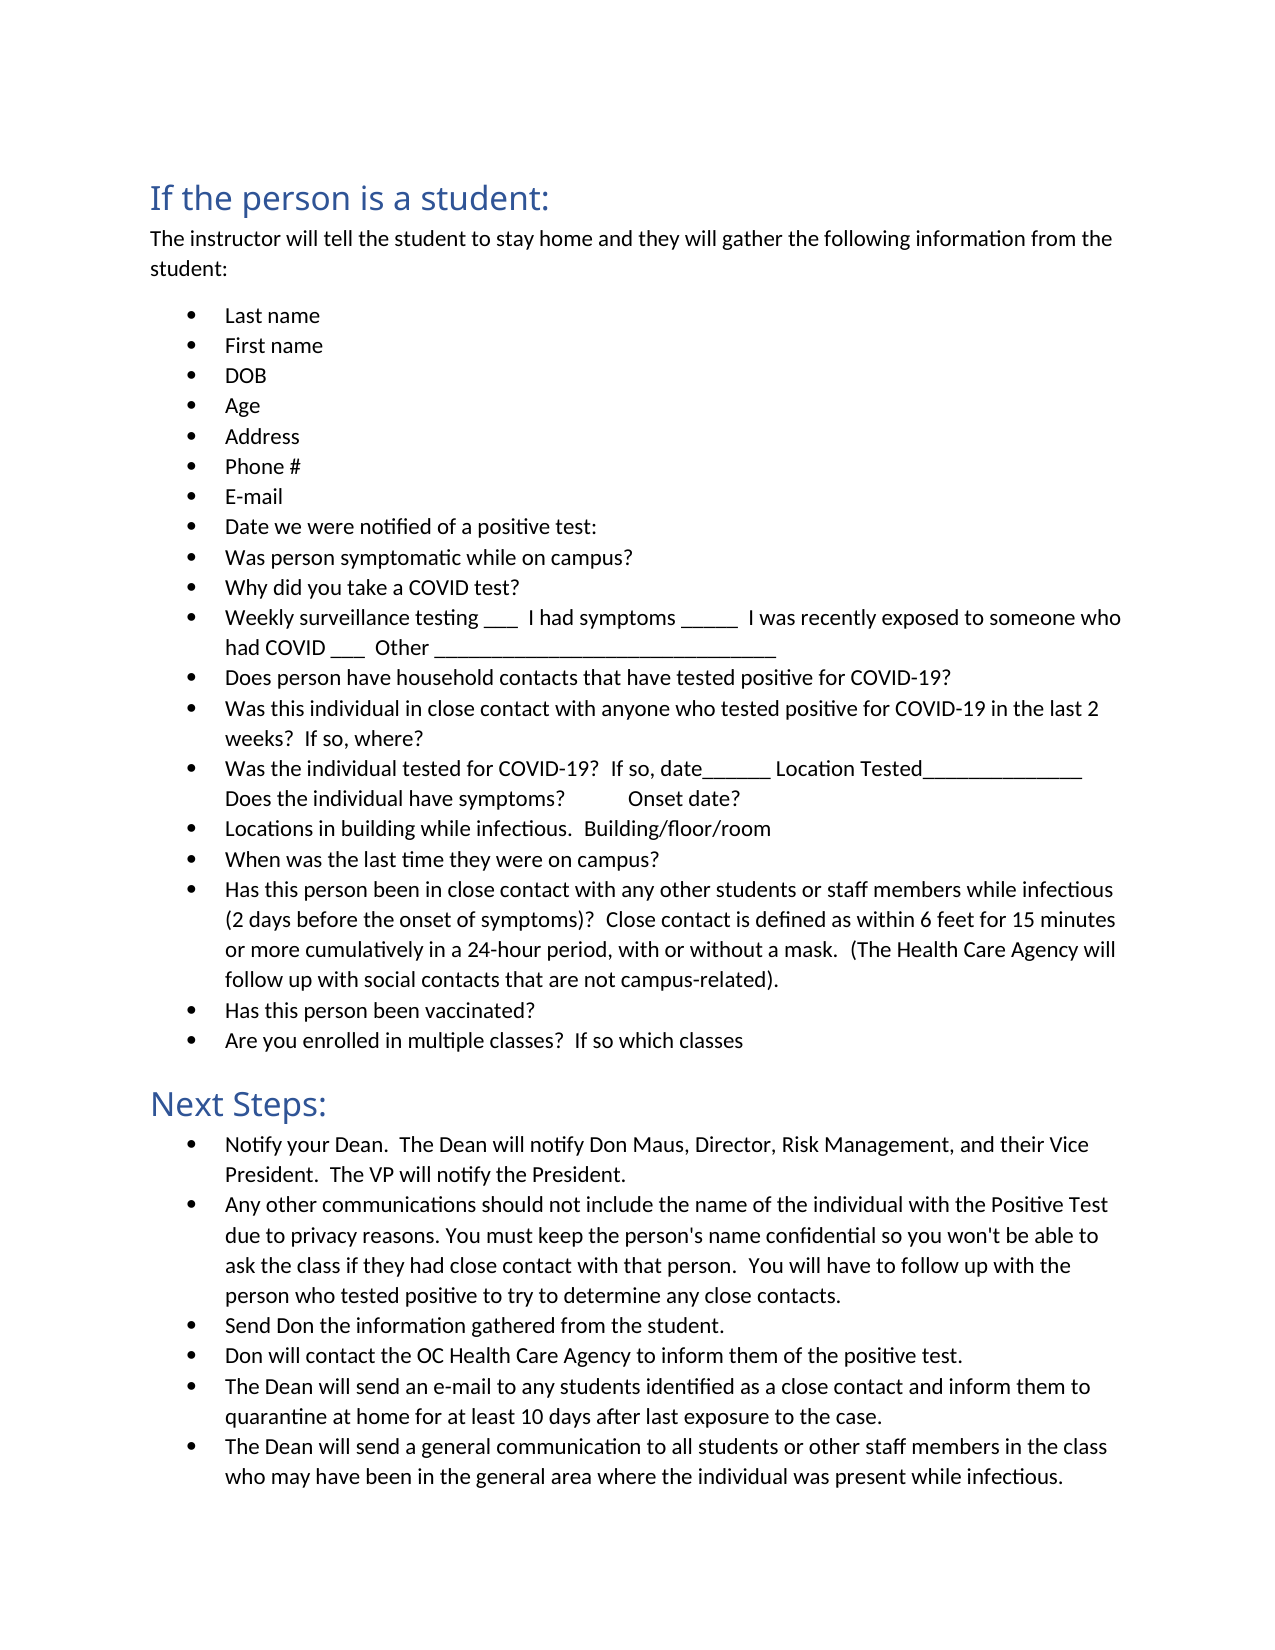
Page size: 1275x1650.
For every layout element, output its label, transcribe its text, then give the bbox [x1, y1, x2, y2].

list Locations in building while infectious. Building/floor/room [187, 814, 1125, 843]
list Notify your Dean. The Dean will notify Don Maus, Director, Risk Management, and their Vice President. The VP will notify the President. [187, 1130, 1125, 1188]
list Why did you take a COVID test? [187, 573, 1125, 601]
list Age [187, 392, 1125, 420]
list Does person have household contacts that have tested positive for COVID-19? [187, 663, 1125, 692]
list Was the individual tested for COVID-19? If so, date______ Location Tested______________ Does the individual have symptoms? Onset date? [187, 754, 1125, 812]
list First name [187, 331, 1125, 359]
text The instructor will tell the student to stay home and they will gather the following information from the student: [150, 224, 1125, 282]
list DOB [187, 361, 1125, 389]
list Date we were notified of a positive test: [187, 512, 1125, 541]
subtitle Next Steps: [150, 1081, 1125, 1127]
list Was person symptomatic while on campus? [187, 543, 1125, 571]
list E-mail [187, 482, 1125, 510]
list Don will contact the OC Health Care Agency to inform them of the positive test. [187, 1342, 1125, 1370]
list Weekly surveillance testing ___ I had symptoms _____ I was recently exposed to someone who had COVID ___ Other ______________________________ [187, 603, 1125, 661]
list Has this person been vaccinated? [187, 996, 1125, 1024]
list Send Don the information gathered from the student. [187, 1311, 1125, 1339]
list Any other communications should not include the name of the individual with the Positive Test due to privacy reasons. You must keep the person's name confidential so you won't be able to ask the class if they had close contact with that person. You will have to follow up with the person who tested positive to try to determine any close contacts. [187, 1191, 1125, 1309]
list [187, 1432, 1125, 1491]
list Address [187, 422, 1125, 450]
list The Dean will send an e-mail to any students identified as a close contact and inform them to quarantine at home for at least 10 days after last exposure to the case. [187, 1372, 1125, 1430]
list Has this person been in close contact with any other students or staff members while infectious (2 days before the onset of symptoms)? Close contact is defined as within 6 feet for 15 minutes or more cumulatively in a 24-hour period, with or without a mask. (The Health Care Agency will follow up with social contacts that are not campus-related). [187, 875, 1125, 994]
list Last name [187, 301, 1125, 329]
subtitle If the person is a student: [150, 175, 1125, 220]
list When was the last time they were on campus? [187, 845, 1125, 873]
list Phone # [187, 452, 1125, 480]
list Are you enrolled in multiple classes? If so which classes [187, 1026, 1125, 1054]
list Was this individual in close contact with anyone who tested positive for COVID-19 in the last 2 weeks? If so, where? [187, 694, 1125, 752]
